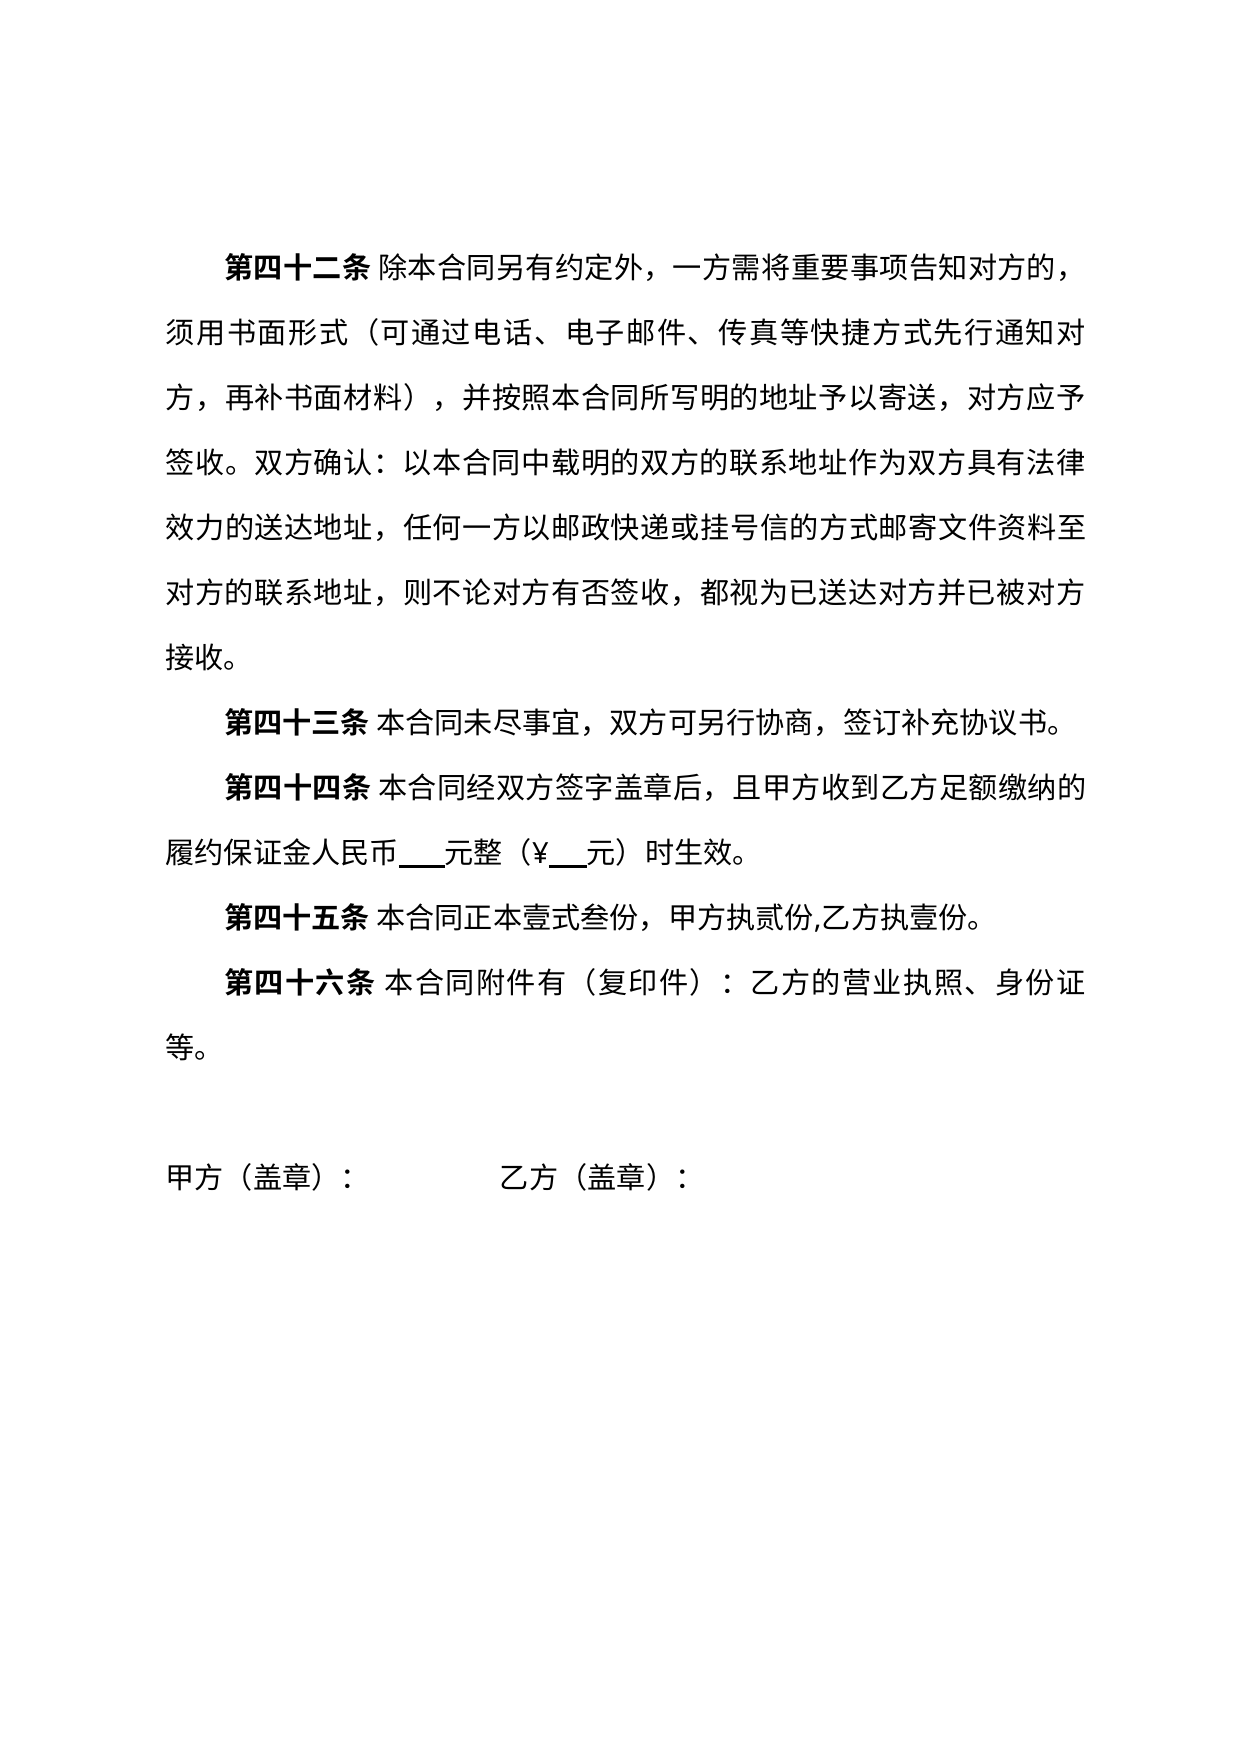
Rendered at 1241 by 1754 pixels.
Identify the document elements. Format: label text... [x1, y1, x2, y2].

text 第四十三条 本合同未尽事宜，双方可另行协商，签订补充协议书。 [165, 688, 1087, 753]
text 甲方（盖章）： 乙方（盖章）： [165, 1143, 1087, 1208]
text 第四十六条 本合同附件有（复印件）：乙方的营业执照、身份证等。 [165, 948, 1087, 1078]
text 第四十五条 本合同正本壹式叁份，甲方执贰份,乙方执壹份。 [165, 883, 1087, 948]
text 第四十四条 本合同经双方签字盖章后，且甲方收到乙方足额缴纳的履约保证金人民币 元整（¥ 元）时生效。 [165, 753, 1087, 883]
text 第四十二条 除本合同另有约定外，一方需将重要事项告知对方的，须用书面形式（可通过电话、电子邮件、传真等快捷方式先行通知对方，再补书面材料），并按照本合同所写明的地址予以寄送，对方应予签收。双方确认：以本合同中载明的双方的联系地址作为双方具有法律效力的送达地址，任何一方以邮政快递或挂号信的方式邮寄文件资料至对方的联系地址，则不论对方有否签收，都视为已送达对方并已被对方接收。 [165, 233, 1087, 688]
